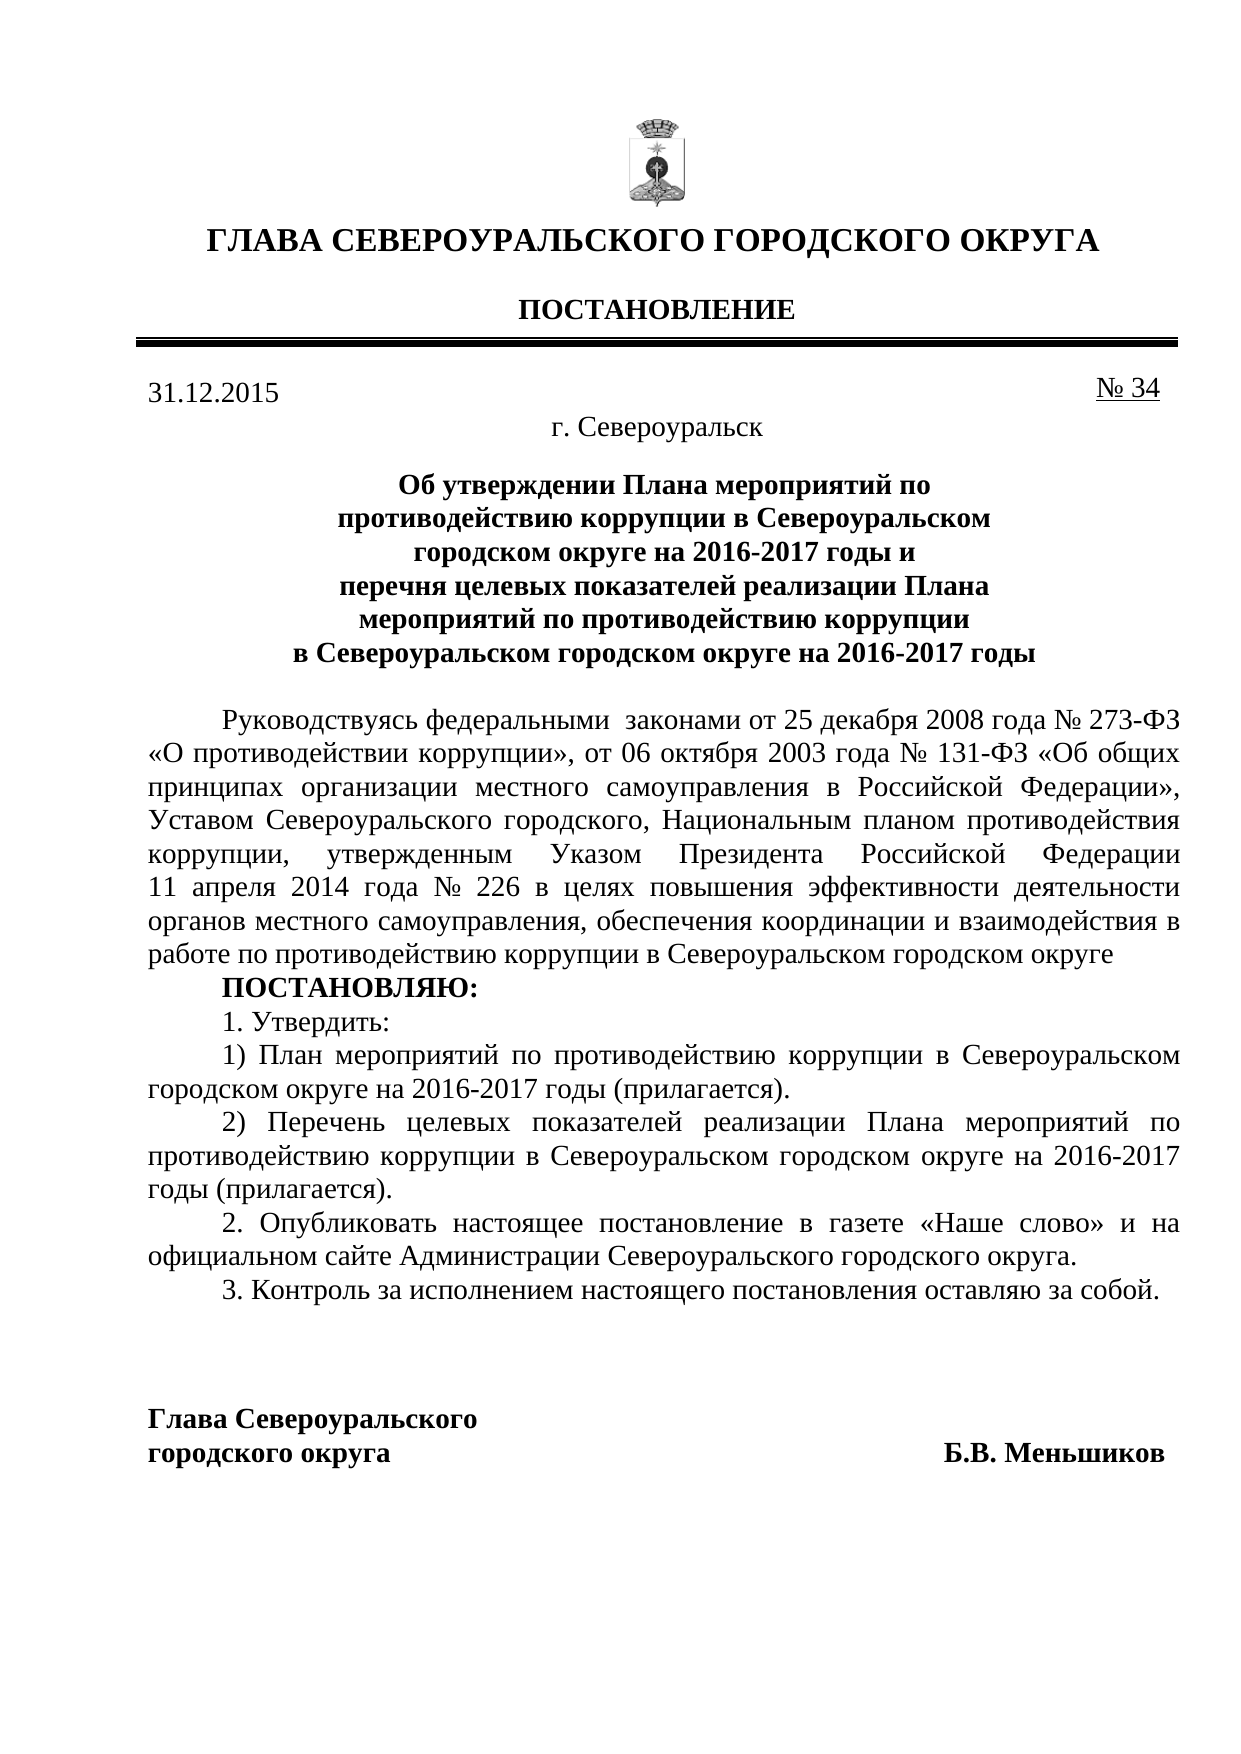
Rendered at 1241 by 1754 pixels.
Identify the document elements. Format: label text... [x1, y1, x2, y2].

text 3. Контроль за исполнением настоящего постановления оставляю за собой. [148, 1272, 1181, 1306]
text Глава Североуральского [148, 1401, 1181, 1435]
title в Североуральском городском округе на 2016-2017 годы [148, 635, 1181, 668]
table_header [136, 118, 1177, 221]
title перечня целевых показателей реализации Плана [148, 568, 1181, 601]
table_cell № 34 [428, 337, 1181, 409]
title мероприятий по противодействию коррупции [148, 601, 1181, 635]
table_cell 31.12.2015 [136, 347, 428, 409]
text 2. Опубликовать настоящее постановление в газете «Наше слово» и на официальном сайте Администрации Североуральского городского округа. [148, 1205, 1181, 1272]
text 1) План мероприятий по противодействию коррупции в Североуральском городском округе на 2016-2017 годы (прилагается). [148, 1037, 1181, 1104]
text ПОСТАНОВЛЯЮ: [148, 970, 1181, 1004]
title противодействию коррупции в Североуральском [148, 501, 1181, 534]
text городского округа Б.В. Меньшиков [148, 1435, 1181, 1468]
text 2) Перечень целевых показателей реализации Плана мероприятий по противодействию коррупции в Североуральском городском округе на 2016-2017 годы (прилагается). [148, 1104, 1181, 1205]
text Руководствуясь федеральными законами от 25 декабря 2008 года № 273-ФЗ «О противодействии коррупции», от 06 октября 2003 года № 131-ФЗ «Об общих принципах организации местного самоуправления в Российской Федерации», Уставом Североуральского городского, Национальным планом противодействия коррупции, утвержденным Указом Президента Российской Федерации 11 апреля 2014 года № 226 в целях повышения эффективности деятельности органов местного самоуправления, обеспечения координации и взаимодействия в работе по противодействию коррупции в Североуральском городском округе [148, 702, 1181, 970]
text 1. Утвердить: [148, 1004, 1181, 1037]
table_cell ГЛАВА СЕВЕРОУРАЛЬСКОГО ГОРОДСКОГО ОКРУГА ПОСТАНОВЛЕНИЕ [136, 221, 1177, 337]
title городском округе на 2016-2017 годы и [148, 534, 1181, 568]
table_cell г. Североуральск [136, 409, 1177, 467]
title Об утверждении Плана мероприятий по [148, 467, 1181, 501]
